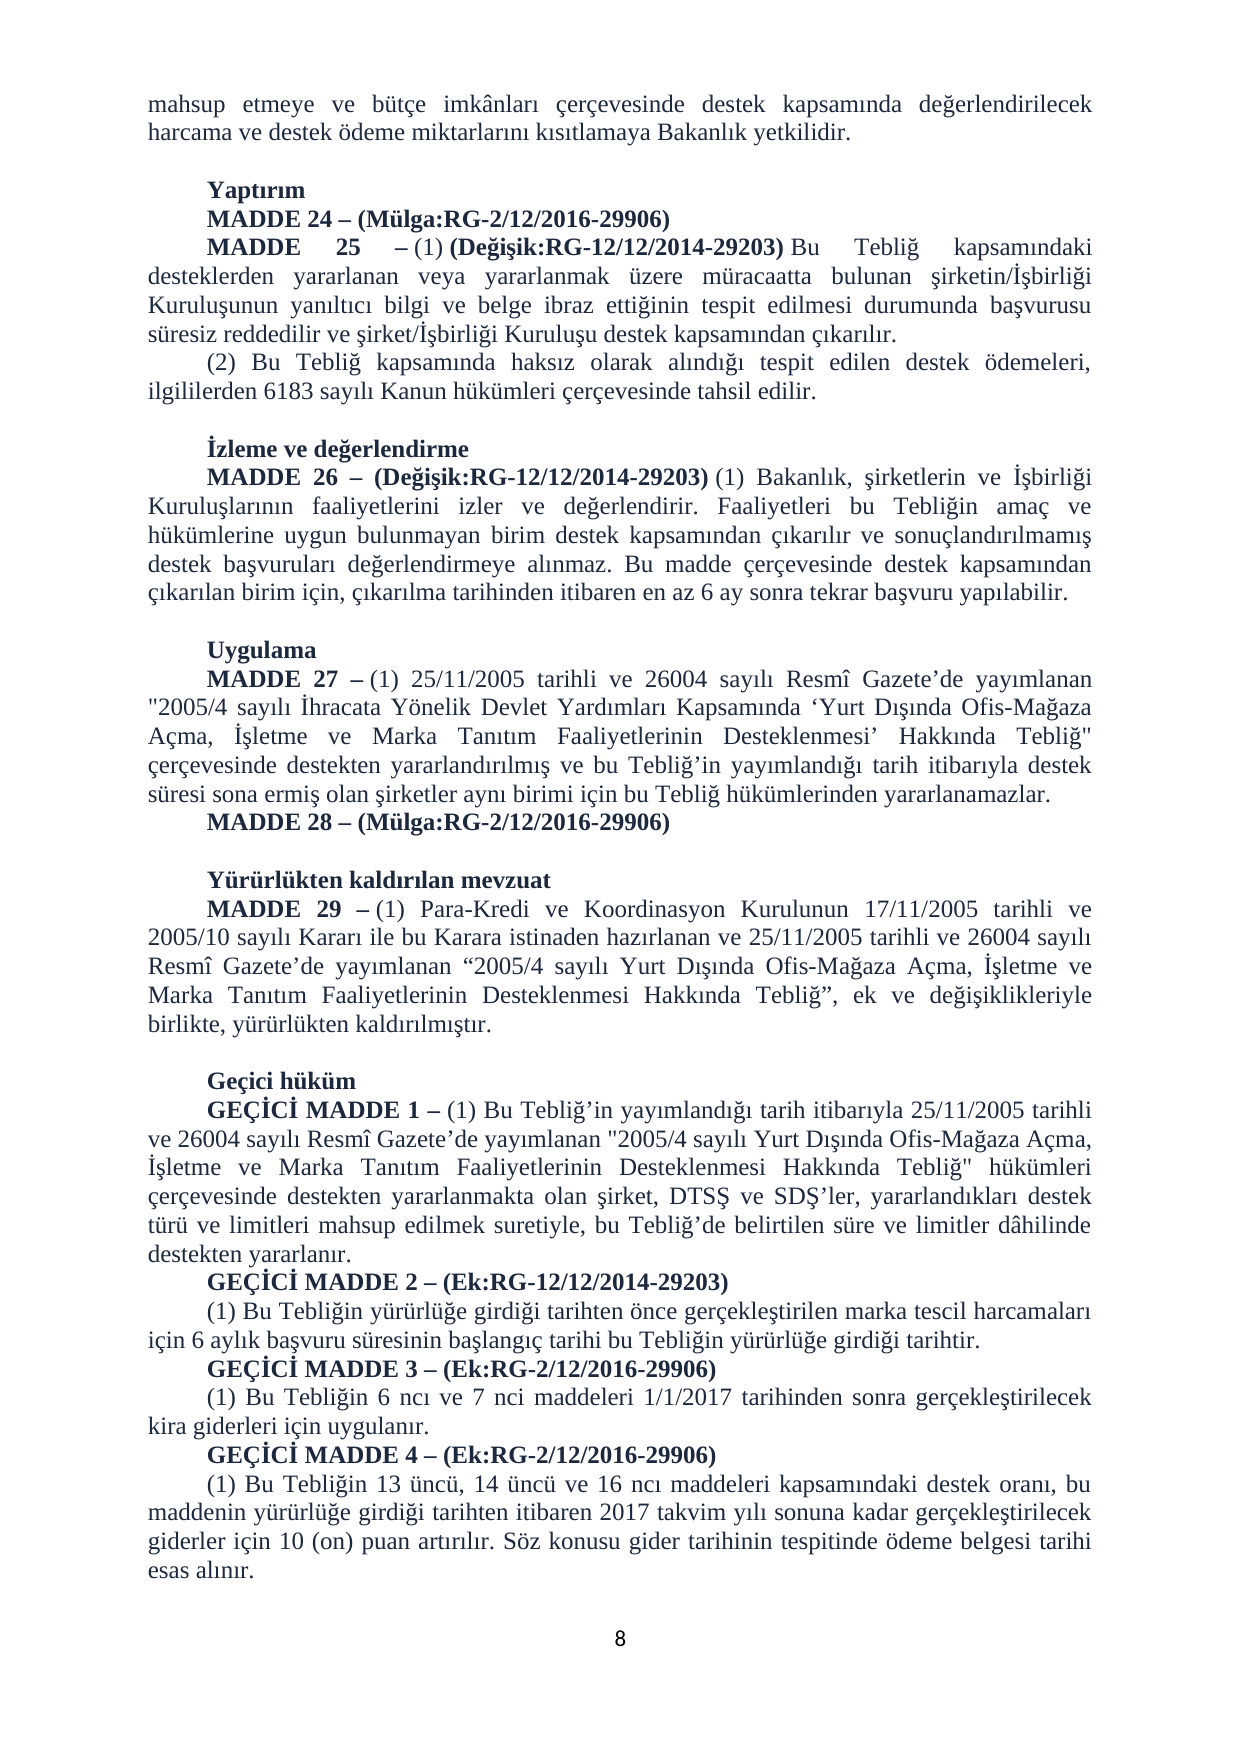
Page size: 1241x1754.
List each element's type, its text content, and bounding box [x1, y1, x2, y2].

text (1) Bu Tebliğin 6 ncı ve 7 nci maddeleri 1/1/2017 tarihinden sonra gerçekleştirilecek kira giderleri için uygulanır. [148, 1382, 1093, 1440]
text MADDE 25 – (1) (Değişik:RG-12/12/2014-29203) Bu Tebliğ kapsamındaki desteklerden yararlanan veya yararlanmak üzere müracaatta bulunan şirketin/İşbirliği Kuruluşunun yanıltıcı bilgi ve belge ibraz ettiğinin tespit edilmesi durumunda başvurusu süresiz reddedilir ve şirket/İşbirliği Kuruluşu destek kapsamından çıkarılır. [148, 232, 1093, 347]
text Yürürlükten kaldırılan mevzuat [148, 865, 1093, 894]
text GEÇİCİ MADDE 2 – (Ek:RG-12/12/2014-29203) [148, 1267, 1093, 1296]
text (1) Bu Tebliğin 13 üncü, 14 üncü ve 16 ncı maddeleri kapsamındaki destek oranı, bu maddenin yürürlüğe girdiği tarihten itibaren 2017 takvim yılı sonuna kadar gerçekleştirilecek giderler için 10 (on) puan artırılır. Söz konusu gider tarihinin tespitinde ödeme belgesi tarihi esas alınır. [148, 1469, 1093, 1584]
text GEÇİCİ MADDE 1 – (1) Bu Tebliğ’in yayımlandığı tarih itibarıyla 25/11/2005 tarihli ve 26004 sayılı Resmî Gazete’de yayımlanan "2005/4 sayılı Yurt Dışında Ofis-Mağaza Açma, İşletme ve Marka Tanıtım Faaliyetlerinin Desteklenmesi Hakkında Tebliğ" hükümleri çerçevesinde destekten yararlanmakta olan şirket, DTSŞ ve SDŞ’ler, yararlandıkları destek türü ve limitleri mahsup edilmek suretiyle, bu Tebliğ’de belirtilen süre ve limitler dâhilinde destekten yararlanır. [148, 1095, 1093, 1267]
text MADDE 27 – (1) 25/11/2005 tarihli ve 26004 sayılı Resmî Gazete’de yayımlanan "2005/4 sayılı İhracata Yönelik Devlet Yardımları Kapsamında ‘Yurt Dışında Ofis-Mağaza Açma, İşletme ve Marka Tanıtım Faaliyetlerinin Desteklenmesi’ Hakkında Tebliğ" çerçevesinde destekten yararlandırılmış ve bu Tebliğ’in yayımlandığı tarih itibarıyla destek süresi sona ermiş olan şirketler aynı birimi için bu Tebliğ hükümlerinden yararlanamazlar. [148, 664, 1093, 807]
text (1) Bu Tebliğin yürürlüğe girdiği tarihten önce gerçekleştirilen marka tescil harcamaları için 6 aylık başvuru süresinin başlangıç tarihi bu Tebliğin yürürlüğe girdiği tarihtir. [148, 1296, 1093, 1354]
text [148, 89, 1093, 146]
text MADDE 26 – (Değişik:RG-12/12/2014-29203) (1) Bakanlık, şirketlerin ve İşbirliği Kuruluşlarının faaliyetlerini izler ve değerlendirir. Faaliyetleri bu Tebliğin amaç ve hükümlerine uygun bulunmayan birim destek kapsamından çıkarılır ve sonuçlandırılmamış destek başvuruları değerlendirmeye alınmaz. Bu madde çerçevesinde destek kapsamından çıkarılan birim için, çıkarılma tarihinden itibaren en az 6 ay sonra tekrar başvuru yapılabilir. [148, 462, 1093, 606]
text Yaptırım [148, 175, 1093, 204]
text Uygulama [148, 635, 1093, 664]
text Geçici hüküm [148, 1066, 1093, 1095]
text (2) Bu Tebliğ kapsamında haksız olarak alındığı tespit edilen destek ödemeleri, ilgililerden 6183 sayılı Kanun hükümleri çerçevesinde tahsil edilir. [148, 347, 1093, 405]
text MADDE 29 – (1) Para-Kredi ve Koordinasyon Kurulunun 17/11/2005 tarihli ve 2005/10 sayılı Kararı ile bu Karara istinaden hazırlanan ve 25/11/2005 tarihli ve 26004 sayılı Resmî Gazete’de yayımlanan “2005/4 sayılı Yurt Dışında Ofis-Mağaza Açma, İşletme ve Marka Tanıtım Faaliyetlerinin Desteklenmesi Hakkında Tebliğ”, ek ve değişiklikleriyle birlikte, yürürlükten kaldırılmıştır. [148, 894, 1093, 1037]
text MADDE 24 – (Mülga:RG-2/12/2016-29906) [148, 204, 1093, 232]
text İzleme ve değerlendirme [148, 434, 1093, 462]
text GEÇİCİ MADDE 4 – (Ek:RG-2/12/2016-29906) [148, 1440, 1093, 1469]
text MADDE 28 – (Mülga:RG-2/12/2016-29906) [148, 807, 1093, 836]
text GEÇİCİ MADDE 3 – (Ek:RG-2/12/2016-29906) [148, 1354, 1093, 1382]
